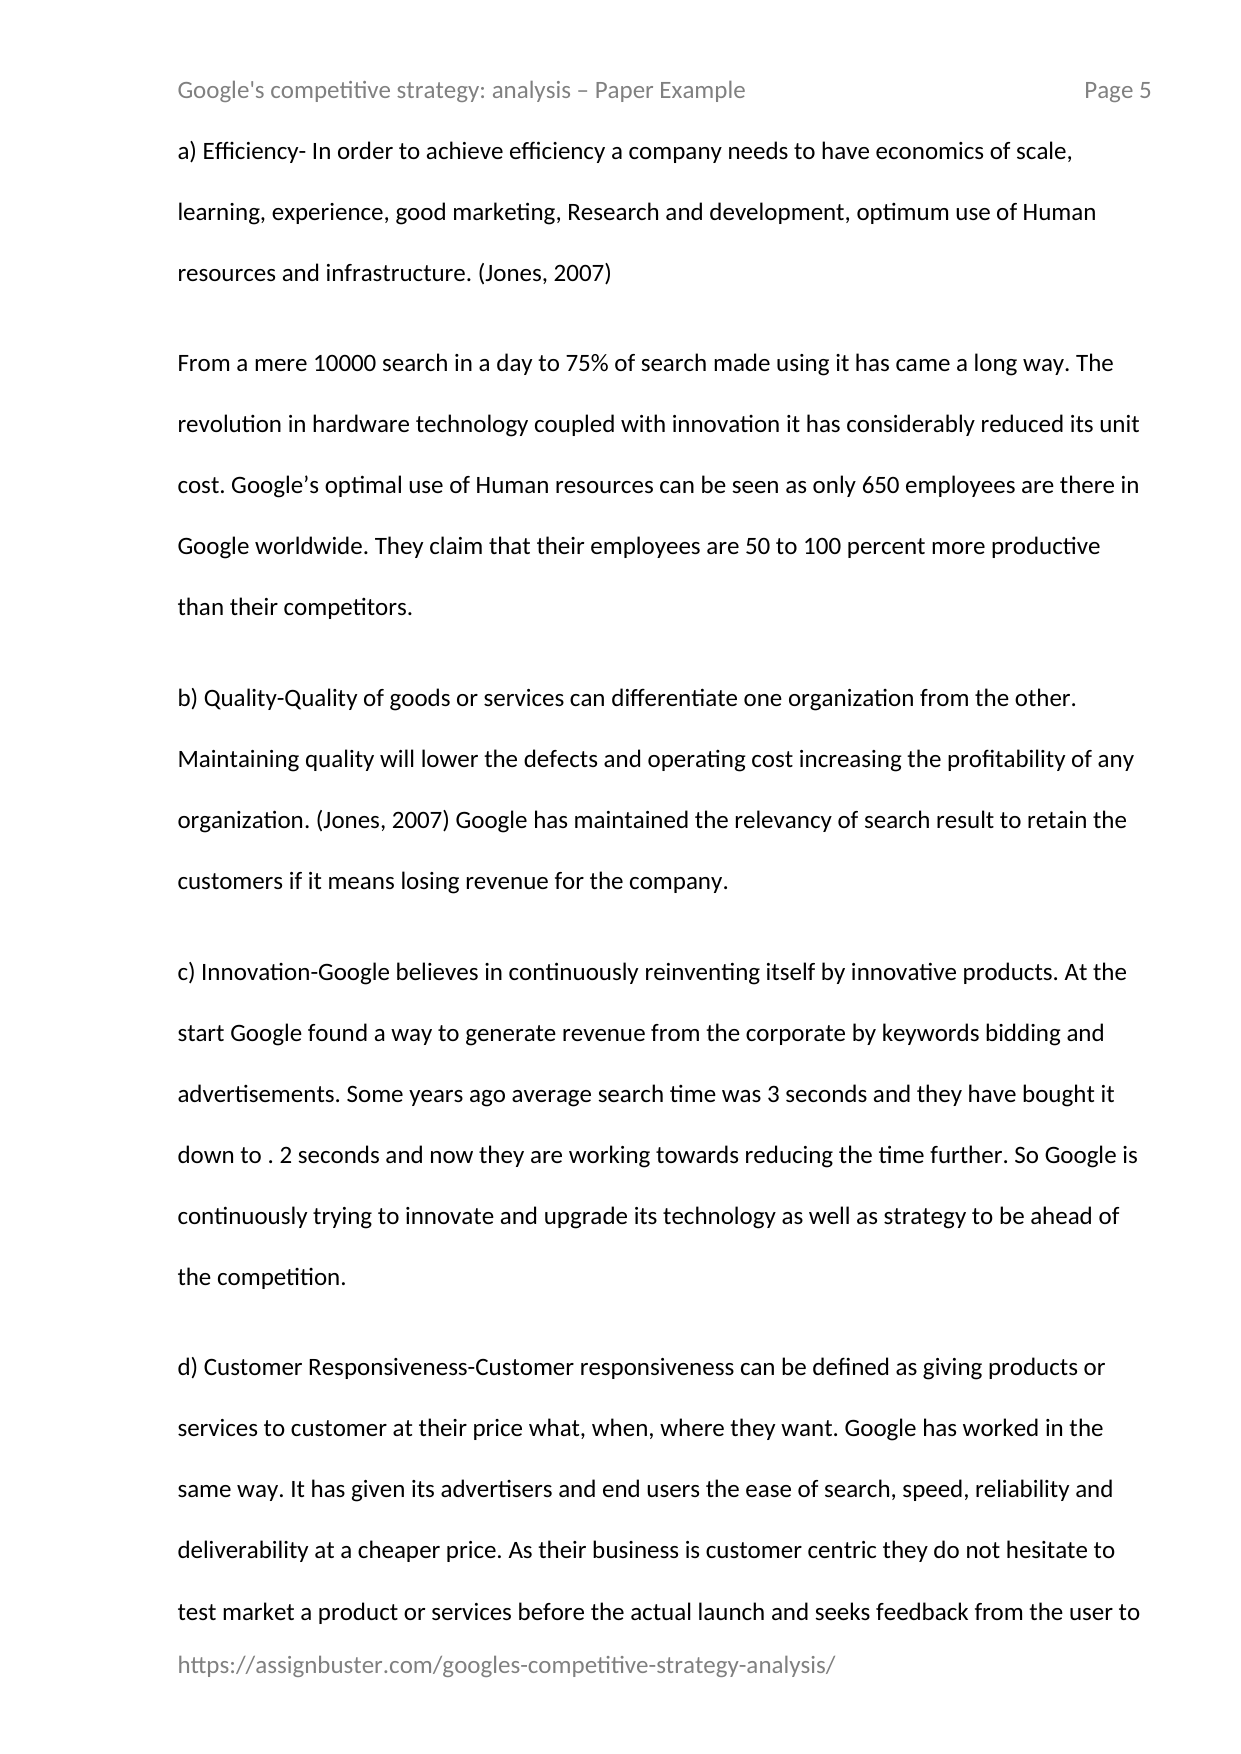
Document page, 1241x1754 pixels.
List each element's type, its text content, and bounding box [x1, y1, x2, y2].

text b) Quality-Quality of goods or services can differentiate one organization from the other. Maintaining quality will lower the defects and operating cost increasing the profitability of any organization. (Jones, 2007) Google has maintained the relevancy of search result to retain the customers if it means losing revenue for the company. [177, 682, 1152, 896]
text a) Efficiency- In order to achieve efficiency a company needs to have economics of scale, learning, experience, good marketing, Research and development, optimum use of Human resources and infrastructure. (Jones, 2007) [177, 135, 1152, 287]
text c) Innovation-Google believes in continuously reinventing itself by innovative products. At the start Google found a way to generate revenue from the corporate by keywords bidding and advertisements. Some years ago average search time was 3 seconds and they have bought it down to . 2 seconds and now they are working towards reducing the time further. So Google is continuously trying to innovate and upgrade its technology as well as strategy to be ahead of the competition. [177, 956, 1152, 1291]
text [177, 1351, 1152, 1626]
text From a mere 10000 search in a day to 75% of search made using it has came a long way. The revolution in hardware technology coupled with innovation it has considerably reduced its unit cost. Google’s optimal use of Human resources can be seen as only 650 employees are there in Google worldwide. They claim that their employees are 50 to 100 percent more productive than their competitors. [177, 347, 1152, 622]
